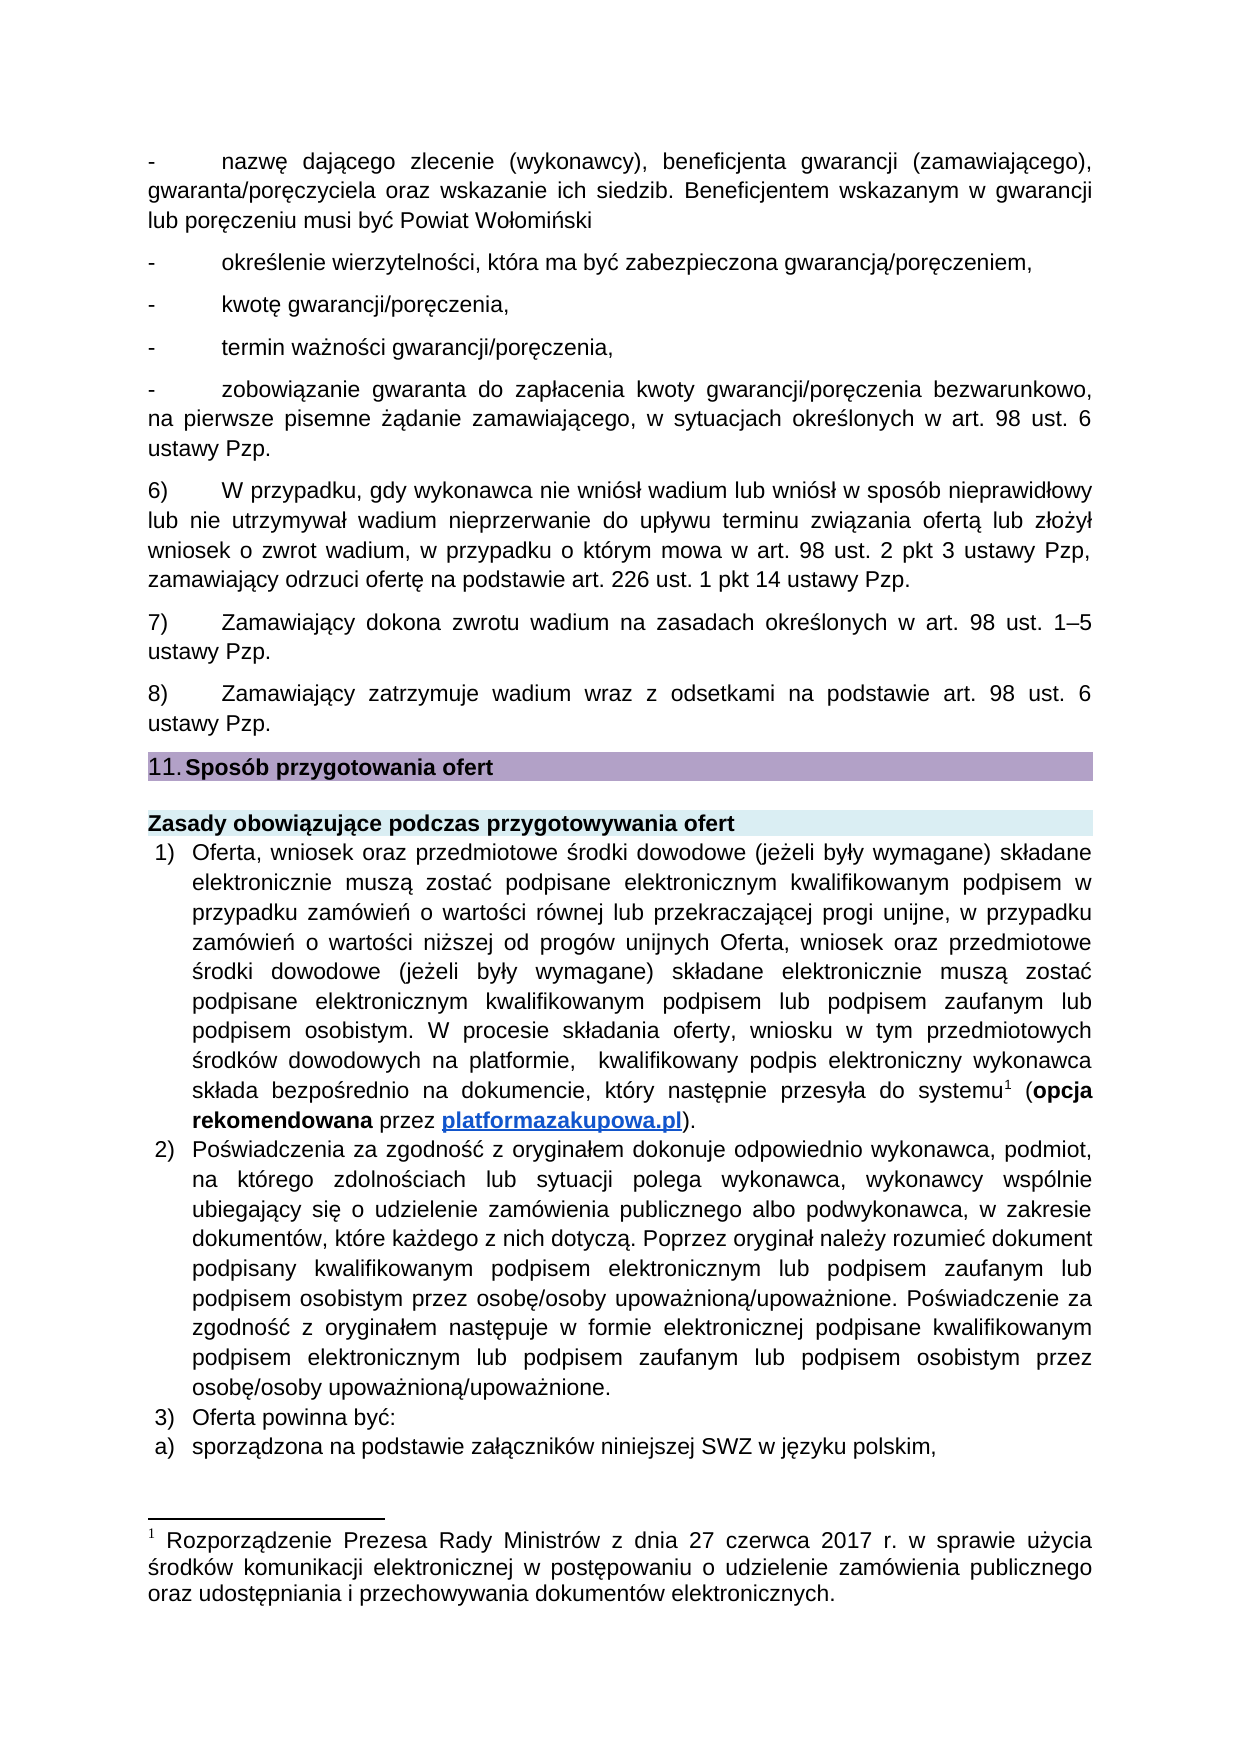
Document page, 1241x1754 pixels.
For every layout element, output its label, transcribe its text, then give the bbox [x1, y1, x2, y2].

list Oferta powinna być: [154, 1403, 1093, 1430]
text - kwotę gwarancji/poręczenia, [148, 291, 1093, 318]
text 7) Zamawiający dokona zwrotu wadium na zasadach określonych w art. 98 ust. 1–5 ustawy Pzp. [148, 608, 1093, 664]
text - nazwę dającego zlecenie (wykonawcy), beneficjenta gwarancji (zamawiającego), gwaranta/poręczyciela oraz wskazanie ich siedzib. Beneficjentem wskazanym w gwarancji lub poręczeniu musi być Powiat Wołomiński [148, 148, 1093, 233]
list Sposób przygotowania ofert [148, 752, 1093, 781]
list sporządzona na podstawie załączników niniejszej SWZ w języku polskim, [154, 1433, 1093, 1459]
text - określenie wierzytelności, która ma być zabezpieczona gwarancją/poręczeniem, [148, 249, 1093, 276]
text 8) Zamawiający zatrzymuje wadium wraz z odsetkami na podstawie art. 98 ust. 6 ustawy Pzp. [148, 680, 1093, 736]
text - termin ważności gwarancji/poręczenia, [148, 333, 1093, 360]
text Zasady obowiązujące podczas przygotowywania ofert [148, 810, 1093, 836]
list Oferta, wniosek oraz przedmiotowe środki dowodowe (jeżeli były wymagane) składane elektronicznie muszą zostać podpisane elektronicznym kwalifikowanym podpisem w przypadku zamówień o wartości równej lub przekraczającej progi unijne, w przypadku zamówień o wartości niższej od progów unijnych Oferta, wniosek oraz przedmiotowe środki dowodowe (jeżeli były wymagane) składane elektronicznie muszą zostać podpisane elektronicznym kwalifikowanym podpisem lub podpisem zaufanym lub podpisem osobistym. W procesie składania oferty, wniosku w tym przedmiotowych środków dowodowych na platformie, kwalifikowany podpis elektroniczny wykonawca składa bezpośrednio na dokumencie, który następnie przesyła do systemu (opcja rekomendowana przez platformazakupowa.pl). [154, 839, 1093, 1133]
text 6) W przypadku, gdy wykonawca nie wniósł wadium lub wniósł w sposób nieprawidłowy lub nie utrzymywał wadium nieprzerwanie do upływu terminu związania ofertą lub złożył wniosek o zwrot wadium, w przypadku o którym mowa w art. 98 ust. 2 pkt 3 ustawy Pzp, zamawiający odrzuci ofertę na podstawie art. 226 ust. 1 pkt 14 ustawy Pzp. [148, 477, 1093, 593]
list Poświadczenia za zgodność z oryginałem dokonuje odpowiednio wykonawca, podmiot, na którego zdolnościach lub sytuacji polega wykonawca, wykonawcy wspólnie ubiegający się o udzielenie zamówienia publicznego albo podwykonawca, w zakresie dokumentów, które każdego z nich dotyczą. Poprzez oryginał należy rozumieć dokument podpisany kwalifikowanym podpisem elektronicznym lub podpisem zaufanym lub podpisem osobistym przez osobę/osoby upoważnioną/upoważnione. Poświadczenie za zgodność z oryginałem następuje w formie elektronicznej podpisane kwalifikowanym podpisem elektronicznym lub podpisem zaufanym lub podpisem osobistym przez osobę/osoby upoważnioną/upoważnione. [154, 1136, 1093, 1400]
text - zobowiązanie gwaranta do zapłacenia kwoty gwarancji/poręczenia bezwarunkowo, na pierwsze pisemne żądanie zamawiającego, w sytuacjach określonych w art. 98 ust. 6 ustawy Pzp. [148, 376, 1093, 461]
